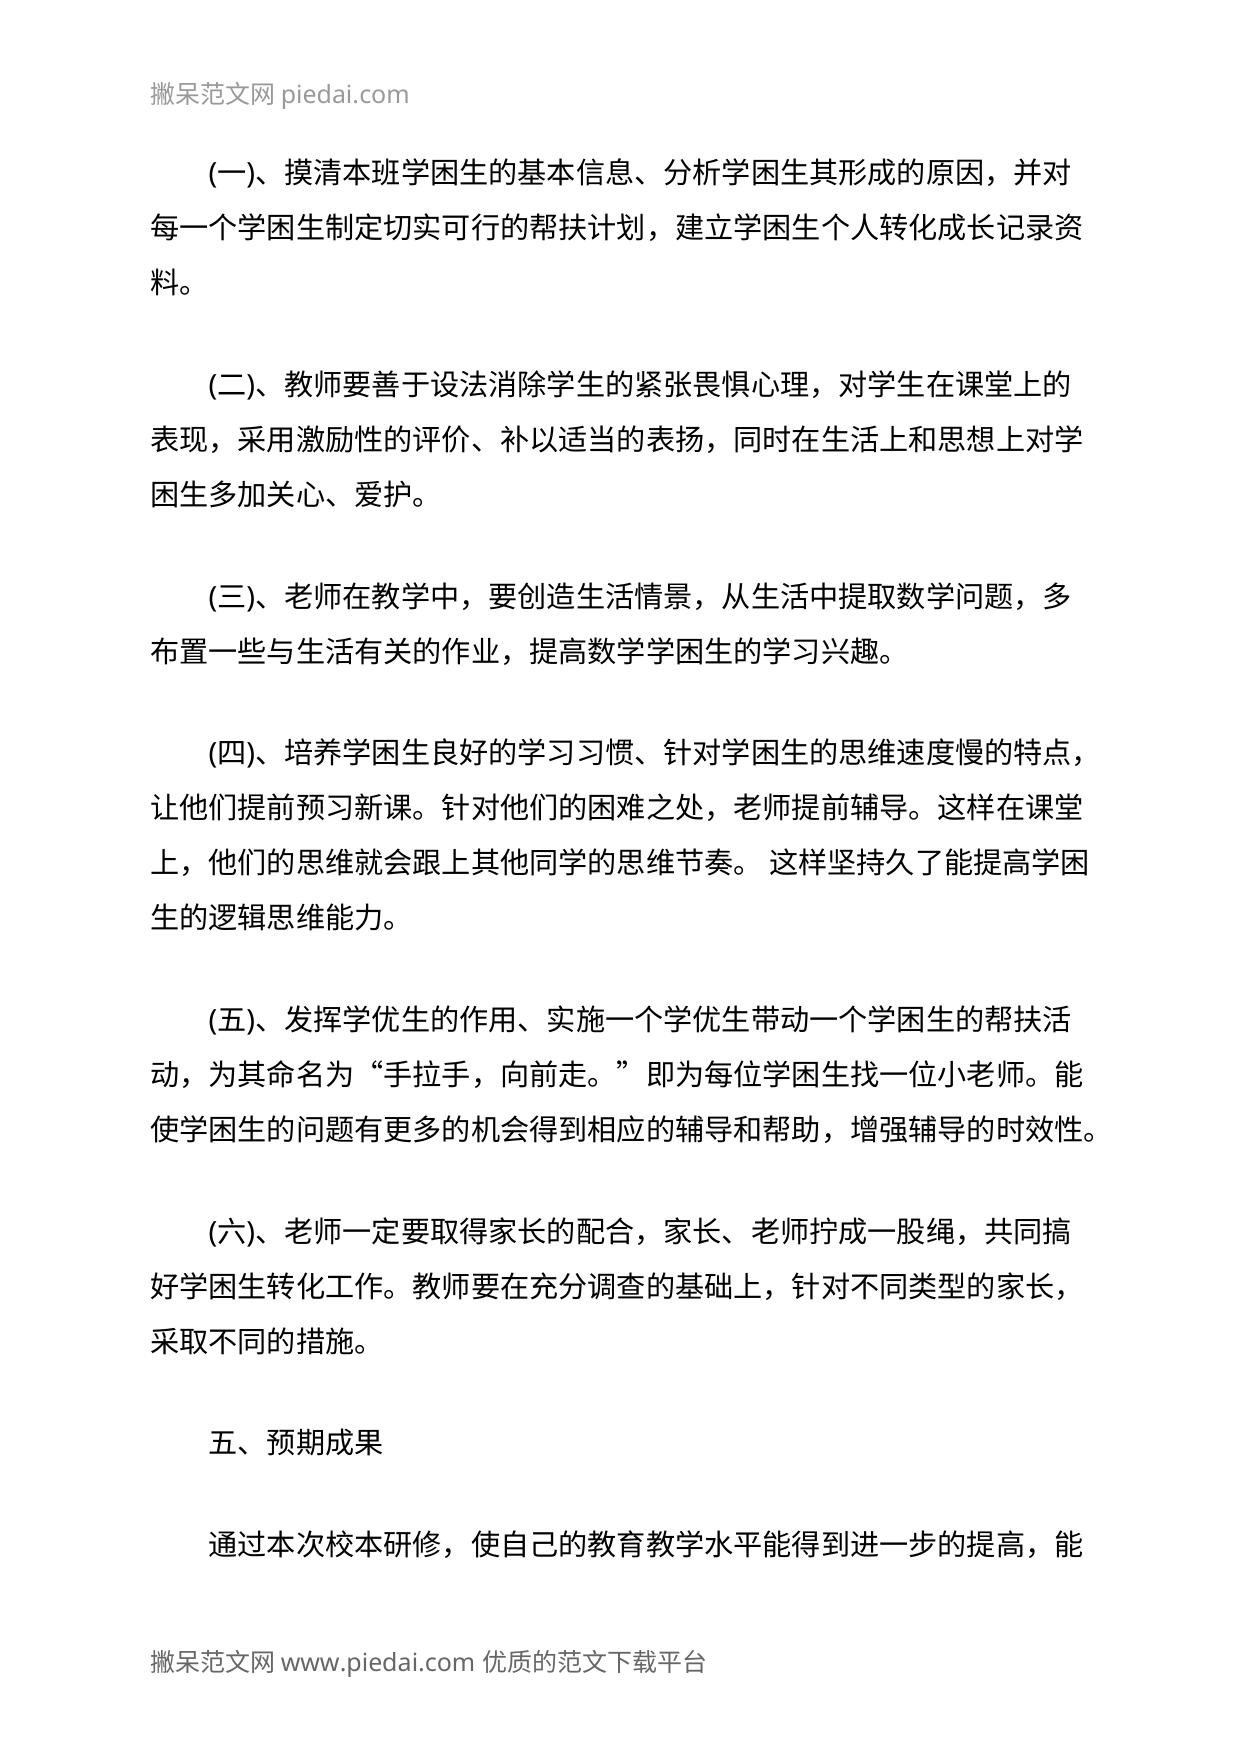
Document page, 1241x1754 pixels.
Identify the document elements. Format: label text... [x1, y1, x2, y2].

text (一)、摸清本班学困生的基本信息、分析学困生其形成的原因，并对每一个学困生制定切实可行的帮扶计划，建立学困生个人转化成长记录资料。 [150, 150, 1090, 302]
text (二)、教师要善于设法消除学生的紧张畏惧心理，对学生在课堂上的表现，采用激励性的评价、补以适当的表扬，同时在生活上和思想上对学困生多加关心、爱护。 [150, 362, 1090, 514]
text 五、预期成果 [150, 1420, 1090, 1462]
text (五)、发挥学优生的作用、实施一个学优生带动一个学困生的帮扶活动，为其命名为“手拉手，向前走。”即为每位学困生找一位小老师。能使学困生的问题有更多的机会得到相应的辅导和帮助，增强辅导的时效性。 [150, 997, 1090, 1149]
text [150, 1522, 1090, 1564]
text (三)、老师在教学中，要创造生活情景，从生活中提取数学问题，多布置一些与生活有关的作业，提高数学学困生的学习兴趣。 [150, 573, 1090, 671]
text (六)、老师一定要取得家长的配合，家长、老师拧成一股绳，共同搞好学困生转化工作。教师要在充分调查的基础上，针对不同类型的家长，采取不同的措施。 [150, 1208, 1090, 1361]
text (四)、培养学困生良好的学习习惯、针对学困生的思维速度慢的特点，让他们提前预习新课。针对他们的困难之处，老师提前辅导。这样在课堂上，他们的思维就会跟上其他同学的思维节奏。 这样坚持久了能提高学困生的逻辑思维能力。 [150, 730, 1090, 937]
